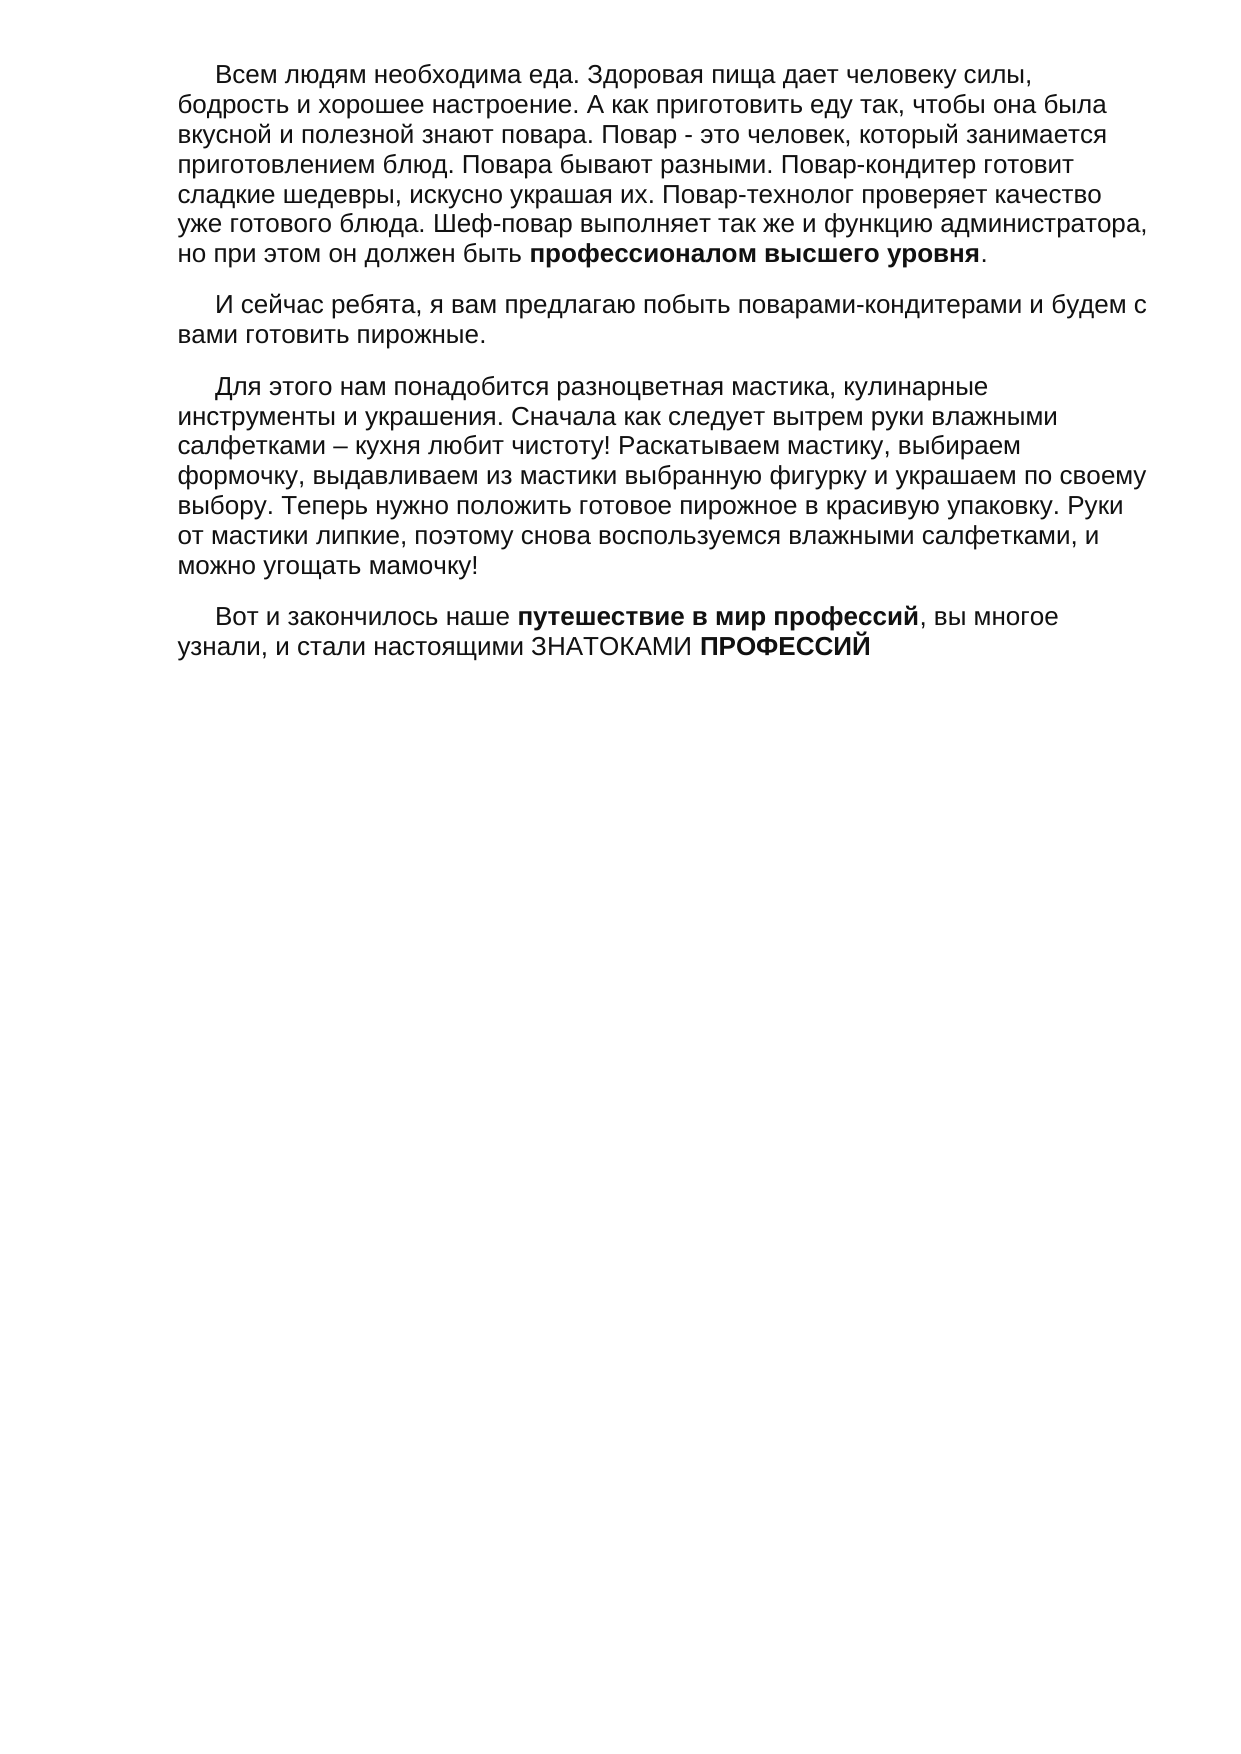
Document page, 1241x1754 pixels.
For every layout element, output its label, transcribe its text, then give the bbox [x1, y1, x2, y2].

text Всем людям необходима еда. Здоровая пища дает человеку силы, бодрость и хорошее настроение. А как приготовить еду так, чтобы она была вкусной и полезной знают повара. Повар - это человек, который занимается приготовлением блюд. Повара бывают разными. Повар-кондитер готовит сладкие шедевры, искусно украшая их. Повар-технолог проверяет качество уже готового блюда. Шеф-повар выполняет так же и функцию администратора, но при этом он должен быть профессионалом высшего уровня. [177, 59, 1152, 268]
text Вот и закончилось наше путешествие в мир профессий, вы многое узнали, и стали настоящими ЗНАТОКАМИ ПРОФЕССИЙ [177, 601, 1152, 661]
text Для этого нам понадобится разноцветная мастика, кулинарные инструменты и украшения. Сначала как следует вытрем руки влажными салфетками – кухня любит чистоту! Раскатываем мастику, выбираем формочку, выдавливаем из мастики выбранную фигурку и украшаем по своему выбору. Теперь нужно положить готовое пирожное в красивую упаковку. Руки от мастики липкие, поэтому снова воспользуемся влажными салфетками, и можно угощать мамочку! [177, 371, 1152, 580]
text И сейчас ребята, я вам предлагаю побыть поварами-кондитерами и будем с вами готовить пирожные. [177, 289, 1152, 349]
